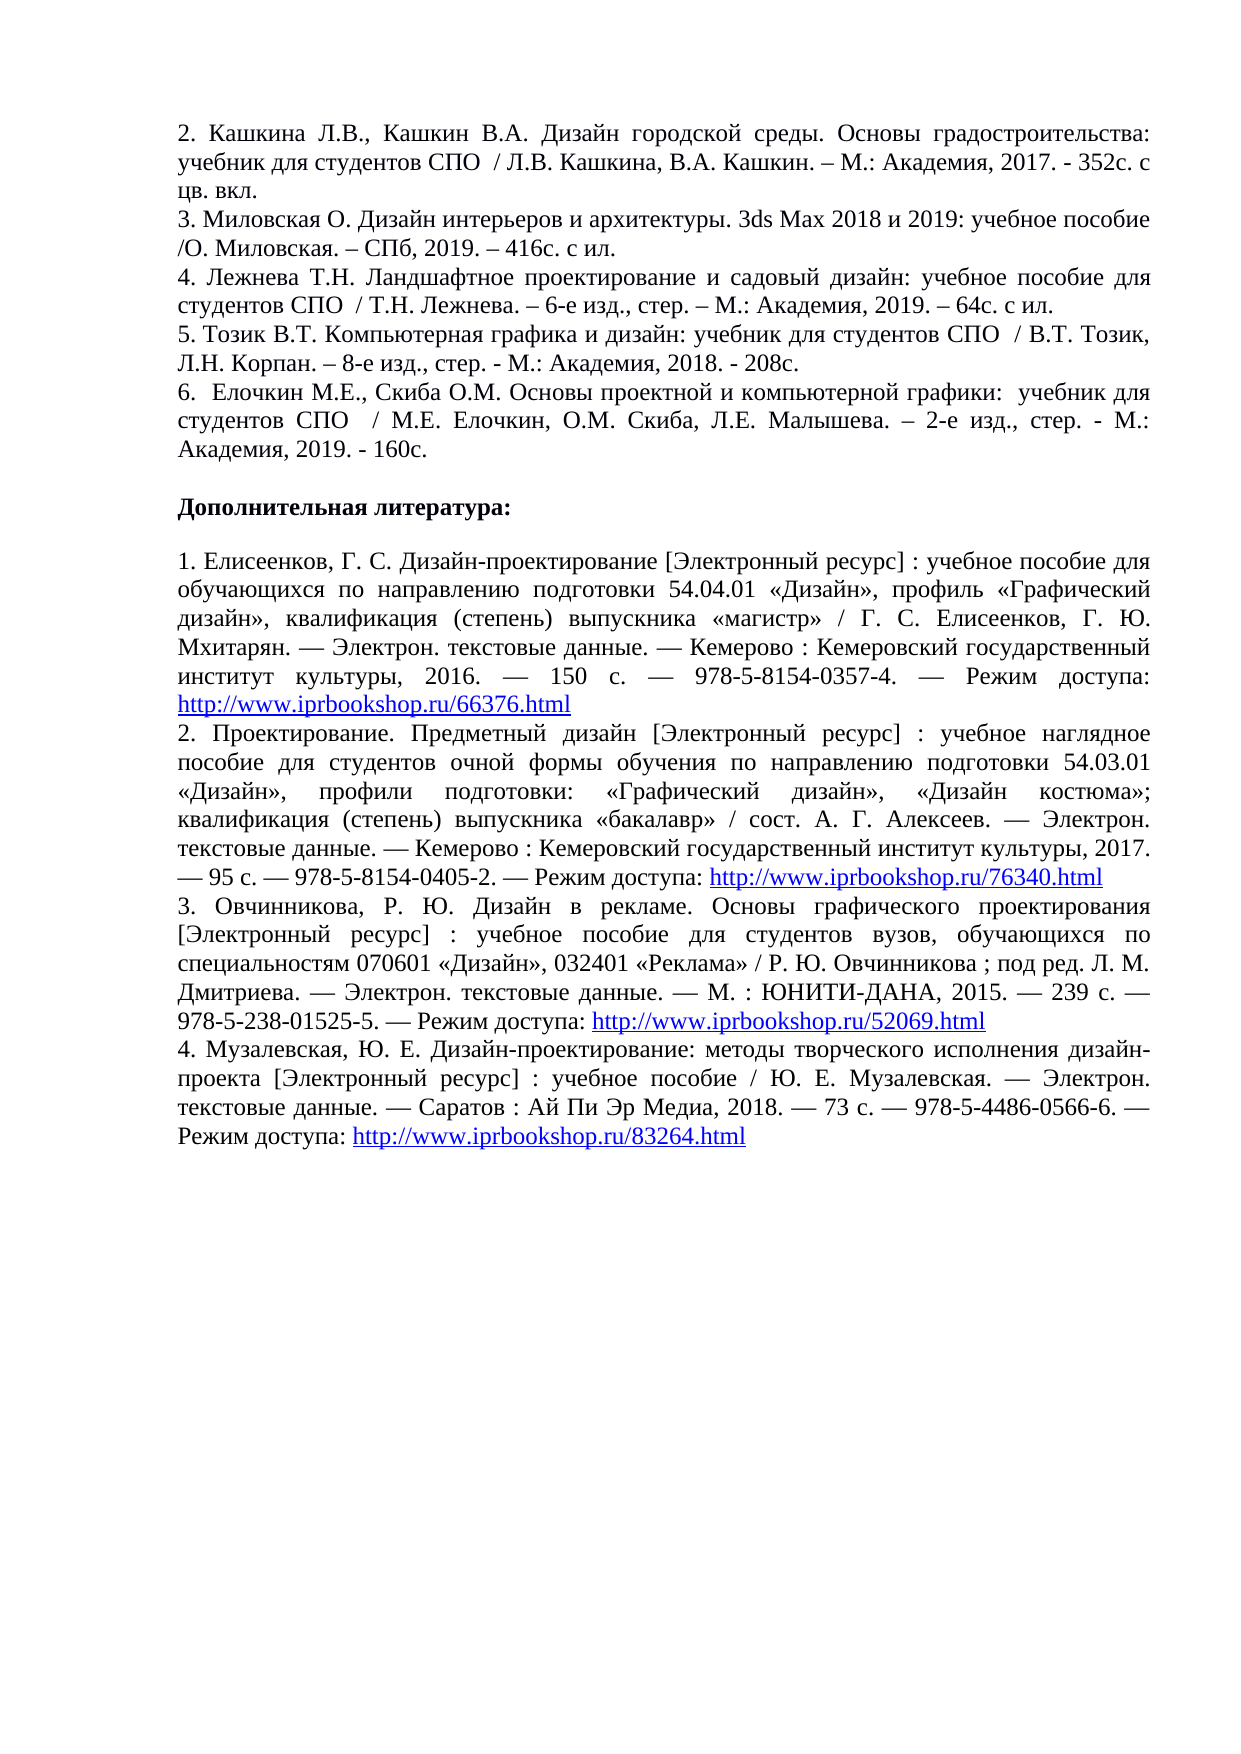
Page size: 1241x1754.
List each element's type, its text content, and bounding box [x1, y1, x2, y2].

text 6. Елочкин М.Е., Скиба О.М. Основы проектной и компьютерной графики: учебник для студентов СПО / М.Е. Елочкин, О.М. Скиба, Л.Е. Малышева. – 2-е изд., стер. - М.: Академия, 2019. - 160с. [177, 377, 1152, 463]
text 2. Проектирование. Предметный дизайн [Электронный ресурс] : учебное наглядное пособие для студентов очной формы обучения по направлению подготовки 54.03.01 «Дизайн», профили подготовки: «Графический дизайн», «Дизайн костюма»; квалификация (степень) выпускника «бакалавр» / сост. А. Г. Алексеев. — Электрон. текстовые данные. — Кемерово : Кемеровский государственный институт культуры, 2017. — 95 c. — 978-5-8154-0405-2. — Режим доступа: http://www.iprbookshop.ru/76340.html [177, 718, 1152, 891]
text 3. Миловская О. Дизайн интерьеров и архитектуры. 3ds Max 2018 и 2019: учебное пособие /О. Миловская. – СПб, 2019. – 416с. с ил. [177, 204, 1152, 262]
text 5. Тозик В.Т. Компьютерная графика и дизайн: учебник для студентов СПО / В.Т. Тозик, Л.Н. Корпан. – 8-е изд., стер. - М.: Академия, 2018. - 208с. [177, 319, 1152, 377]
text 3. Овчинникова, Р. Ю. Дизайн в рекламе. Основы графического проектирования [Электронный ресурс] : учебное пособие для студентов вузов, обучающихся по специальностям 070601 «Дизайн», 032401 «Реклама» / Р. Ю. Овчинникова ; под ред. Л. М. Дмитриева. — Электрон. текстовые данные. — М. : ЮНИТИ-ДАНА, 2015. — 239 c. — 978-5-238-01525-5. — Режим доступа: http://www.iprbookshop.ru/52069.html [177, 891, 1152, 1034]
text Дополнительная литература: [177, 492, 1152, 521]
text 2. Кашкина Л.В., Кашкин В.А. Дизайн городской среды. Основы градостроительства: учебник для студентов СПО / Л.В. Кашкина, В.А. Кашкин. – М.: Академия, 2017. - 352с. с цв. вкл. [177, 118, 1152, 204]
text 4. Лежнева Т.Н. Ландшафтное проектирование и садовый дизайн: учебное пособие для студентов СПО / Т.Н. Лежнева. – 6-е изд., стер. – М.: Академия, 2019. – 64с. с ил. [177, 262, 1152, 319]
text 4. Музалевская, Ю. Е. Дизайн-проектирование: методы творческого исполнения дизайн-проекта [Электронный ресурс] : учебное пособие / Ю. Е. Музалевская. — Электрон. текстовые данные. — Саратов : Ай Пи Эр Медиа, 2018. — 73 c. — 978-5-4486-0566-6. — Режим доступа: http://www.iprbookshop.ru/83264.html [177, 1034, 1152, 1149]
text 1. Елисеенков, Г. С. Дизайн-проектирование [Электронный ресурс] : учебное пособие для обучающихся по направлению подготовки 54.04.01 «Дизайн», профиль «Графический дизайн», квалификация (степень) выпускника «магистр» / Г. С. Елисеенков, Г. Ю. Мхитарян. — Электрон. текстовые данные. — Кемерово : Кемеровский государственный институт культуры, 2016. — 150 c. — 978-5-8154-0357-4. — Режим доступа: http://www.iprbookshop.ru/66376.html [177, 546, 1152, 718]
